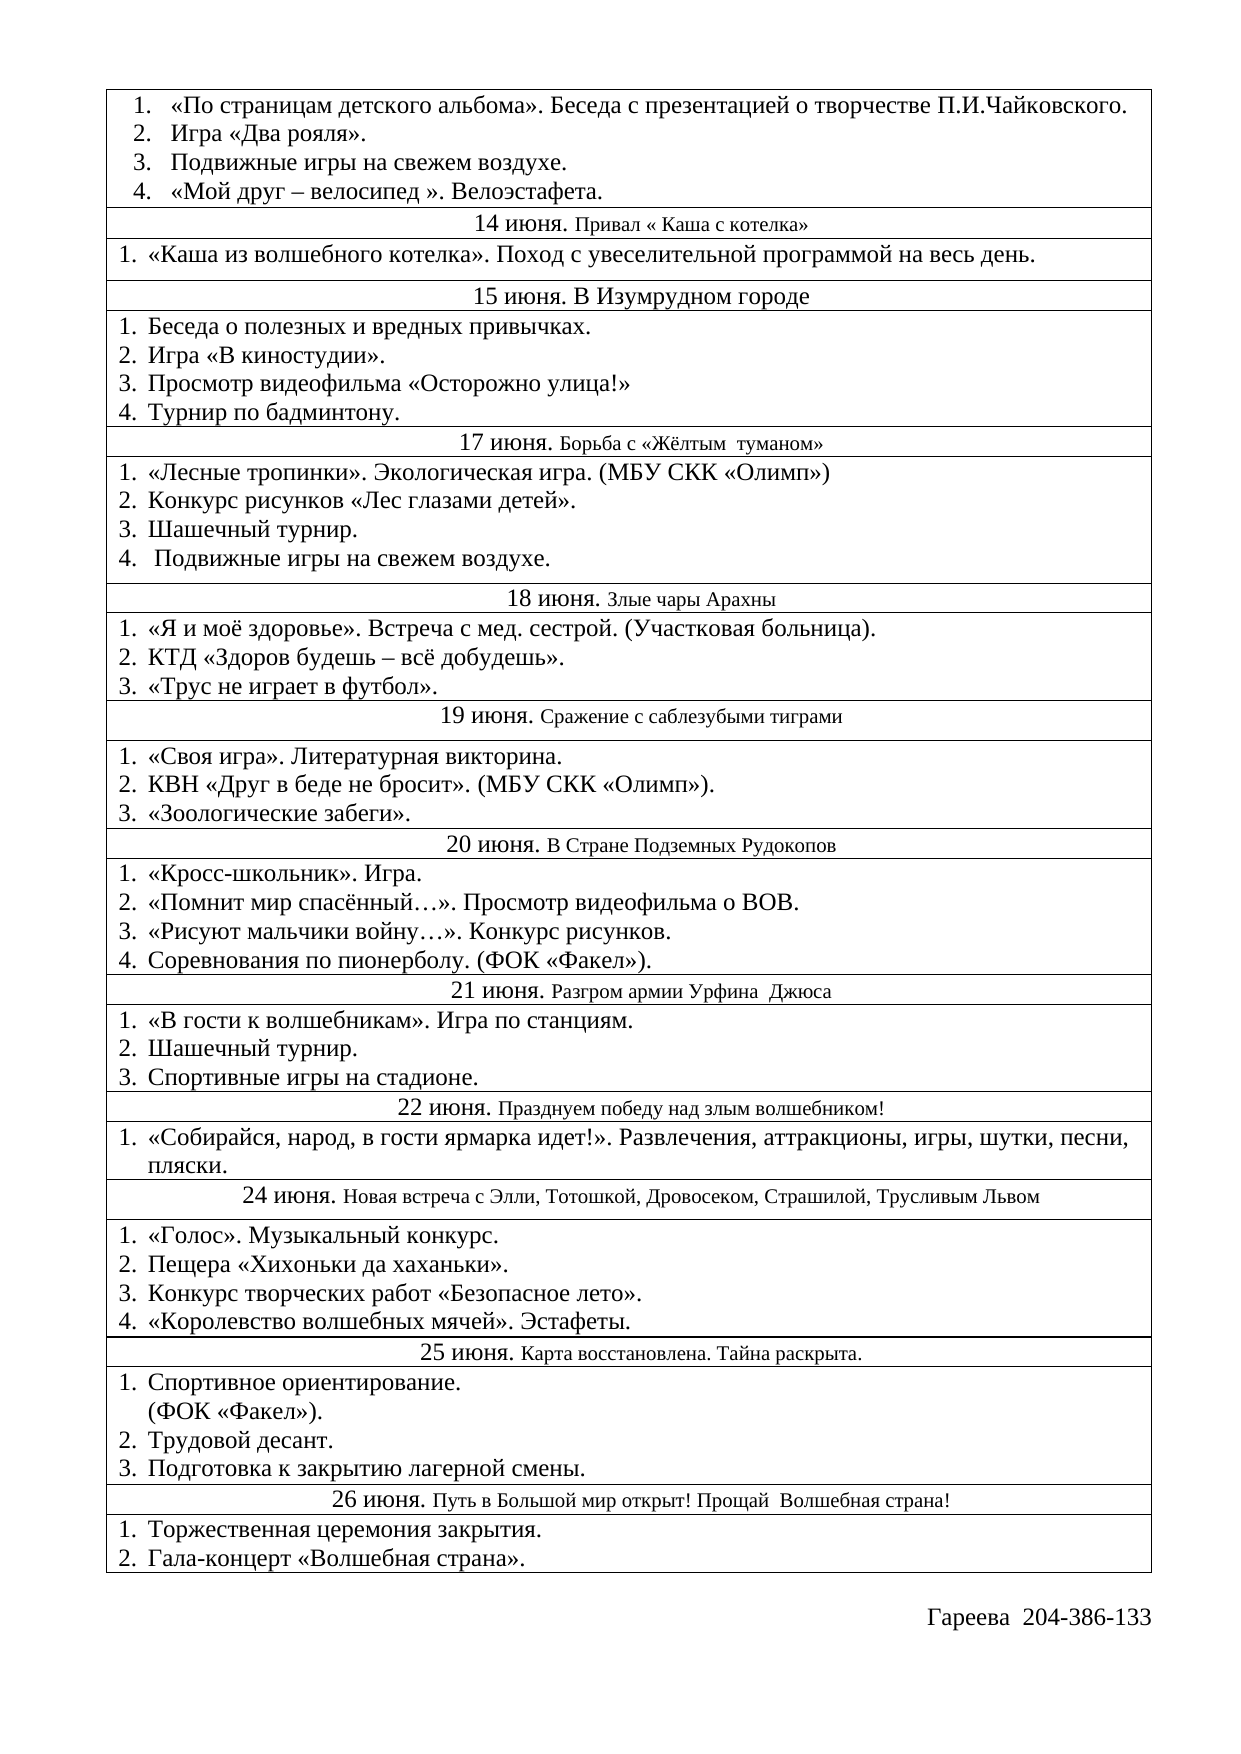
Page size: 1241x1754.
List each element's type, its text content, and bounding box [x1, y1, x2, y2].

table_cell 25 июня. Карта восстановлена. Тайна раскрыта. [107, 1338, 1151, 1366]
table_cell Спортивное ориентирование. (ФОК «Факел»). Трудовой десант. Подготовка к закрытию лагерной смены. [107, 1367, 1151, 1483]
table_cell «Лесные тропинки». Экологическая игра. (МБУ СКК «Олимп») Конкурс рисунков «Лес глазами детей». Шашечный турнир. Подвижные игры на свежем воздухе. [107, 457, 1151, 582]
table_cell Торжественная церемония закрытия. Гала-концерт «Волшебная страна». [107, 1515, 1151, 1572]
table_cell «По страницам детского альбома». Беседа с презентацией о творчестве П.И.Чайковского. Игра «Два рояля». Подвижные игры на свежем воздухе. «Мой друг – велосипед ». Велоэстафета. [107, 90, 1151, 207]
table_cell «Голос». Музыкальный конкурс. Пещера «Хихоньки да хаханьки». Конкурс творческих работ «Безопасное лето». «Королевство волшебных мячей». Эстафеты. [107, 1220, 1151, 1336]
table_cell 20 июня. В Стране Подземных Рудокопов [107, 829, 1151, 857]
table_cell 15 июня. В Изумрудном городе [107, 281, 1151, 310]
table_cell 21 июня. Разгром армии Урфина Джюса [107, 975, 1151, 1004]
table_cell 17 июня. Борьба с «Жёлтым туманом» [107, 427, 1151, 456]
table_cell «Я и моё здоровье». Встреча с мед. сестрой. (Участковая больница). КТД «Здоров будешь – всё добудешь». «Трус не играет в футбол». [107, 613, 1151, 699]
table_cell «Кросс-школьник». Игра. «Помнит мир спасённый…». Просмотр видеофильма о ВОВ. «Рисуют мальчики войну…». Конкурс рисунков. Соревнования по пионерболу. (ФОК «Факел»). [107, 859, 1151, 974]
table_cell 26 июня. Путь в Большой мир открыт! Прощай Волшебная страна! [107, 1485, 1151, 1513]
table_cell 19 июня. Сражение с саблезубыми тиграми [107, 701, 1151, 740]
text Гареева 204-386-133 [156, 1602, 1152, 1631]
table_cell 22 июня. Празднуем победу над злым волшебником! [107, 1092, 1151, 1121]
table_cell «Своя игра». Литературная викторина. КВН «Друг в беде не бросит». (МБУ СКК «Олимп»). «Зоологические забеги». [107, 741, 1151, 828]
table_cell Беседа о полезных и вредных привычках. Игра «В киностудии». Просмотр видеофильма «Осторожно улица!» Турнир по бадминтону. [107, 311, 1151, 426]
table_cell «Каша из волшебного котелка». Поход с увеселительной программой на весь день. [107, 239, 1151, 280]
table_cell «В гости к волшебникам». Игра по станциям. Шашечный турнир. Спортивные игры на стадионе. [107, 1005, 1151, 1091]
table_cell 14 июня. Привал « Каша с котелка» [107, 208, 1151, 238]
table_cell 18 июня. Злые чары Арахны [107, 584, 1151, 612]
table_cell 24 июня. Новая встреча с Элли, Тотошкой, Дровосеком, Страшилой, Трусливым Львом [107, 1180, 1151, 1219]
table_cell «Собирайся, народ, в гости ярмарка идет!». Развлечения, аттракционы, игры, шутки, песни, пляски. [107, 1122, 1151, 1179]
